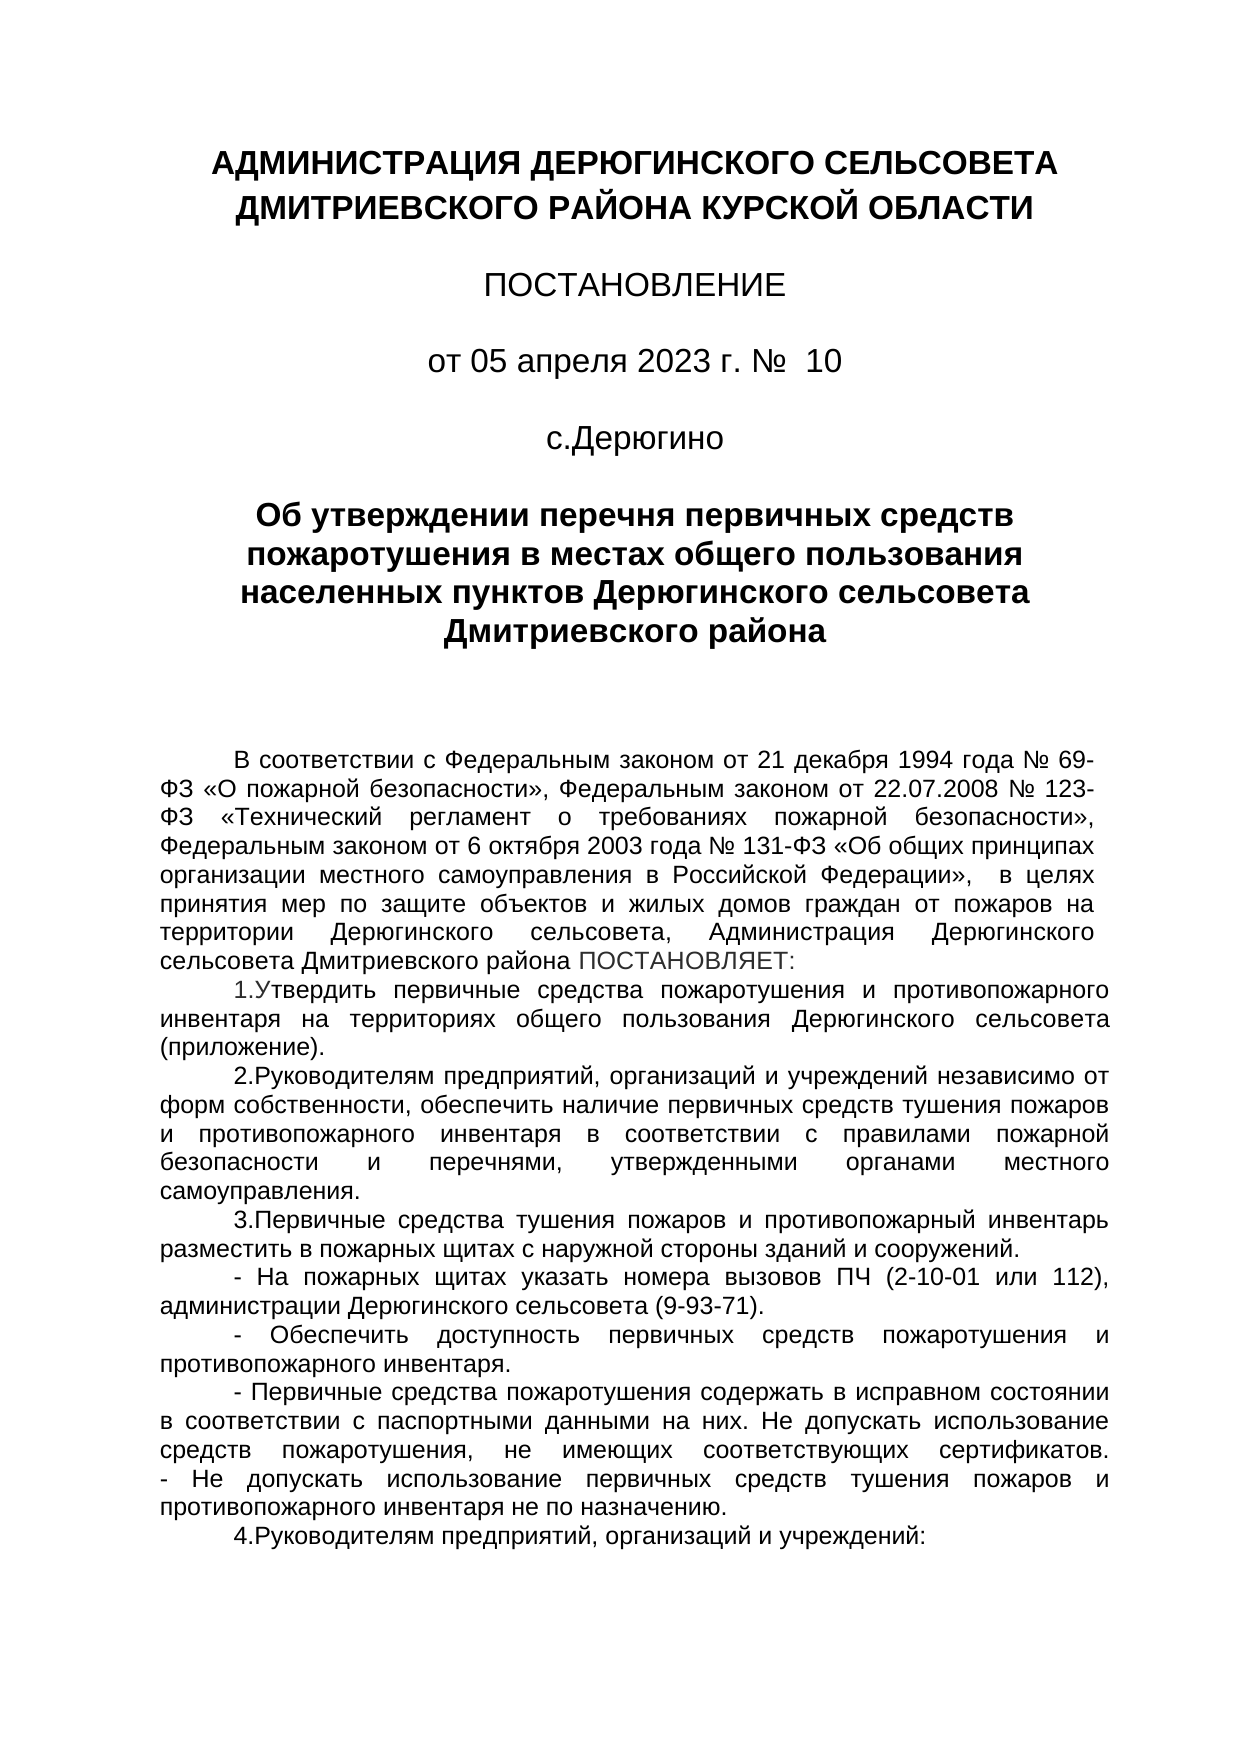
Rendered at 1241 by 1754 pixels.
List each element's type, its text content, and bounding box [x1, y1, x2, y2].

text ДМИТРИЕВСКОГО РАЙОНА КУРСКОЙ ОБЛАСТИ [159, 188, 1110, 226]
text Об утверждении перечня первичных средств пожаротушения в местах общего пользования населенных пунктов Дерюгинского сельсовета Дмитриевского района [159, 495, 1110, 649]
subtitle ПОСТАНОВЛЕНИЕ [159, 265, 1110, 303]
text с.Дерюгино [159, 418, 1110, 457]
text - Обеспечить доступность первичных средств пожаротушения и противопожарного инвентаря. [159, 1320, 1110, 1377]
text от 05 апреля 2023 г. № 10 [159, 342, 1110, 380]
text В соответствии с Федеральным законом от 21 декабря 1994 года № 69-ФЗ «О пожарной безопасности», Федеральным законом от 22.07.2008 № 123-ФЗ «Технический регламент о требованиях пожарной безопасности», Федеральным законом от 6 октября 2003 года № 131-ФЗ «Об общих принципах организации местного самоуправления в Российской Федерации», в целях принятия мер по защите объектов и жилых домов граждан от пожаров на территории Дерюгинского сельсовета, Администрация Дерюгинского сельсовета Дмитриевского района ПОСТАНОВЛЯЕТ: [159, 745, 1096, 975]
text 1.Утвердить первичные средства пожаротушения и противопожарного инвентаря на территориях общего пользования Дерюгинского сельсовета (приложение). [159, 975, 1110, 1061]
text 4.Руководителям предприятий, организаций и учреждений: [159, 1521, 1110, 1550]
text 2.Руководителям предприятий, организаций и учреждений независимо от форм собственности, обеспечить наличие первичных средств тушения пожаров и противопожарного инвентаря в соответствии с правилами пожарной безопасности и перечнями, утвержденными органами местного самоуправления. [159, 1061, 1110, 1205]
subtitle АДМИНИСТРАЦИЯ ДЕРЮГИНСКОГО СЕЛЬСОВЕТА [159, 143, 1110, 182]
text 3.Первичные средства тушения пожаров и противопожарный инвентарь разместить в пожарных щитах с наружной стороны зданий и сооружений. [159, 1205, 1110, 1262]
text - Первичные средства пожаротушения содержать в исправном состоянии в соответствии с паспортными данными на них. Не допускать использование средств пожаротушения, не имеющих соответствующих сертификатов. - Не допускать использование первичных средств тушения пожаров и противопожарного инвентаря не по назначению. [159, 1377, 1110, 1521]
text - На пожарных щитах указать номера вызовов ПЧ (2-10-01 или 112), администрации Дерюгинского сельсовета (9-93-71). [159, 1262, 1110, 1320]
